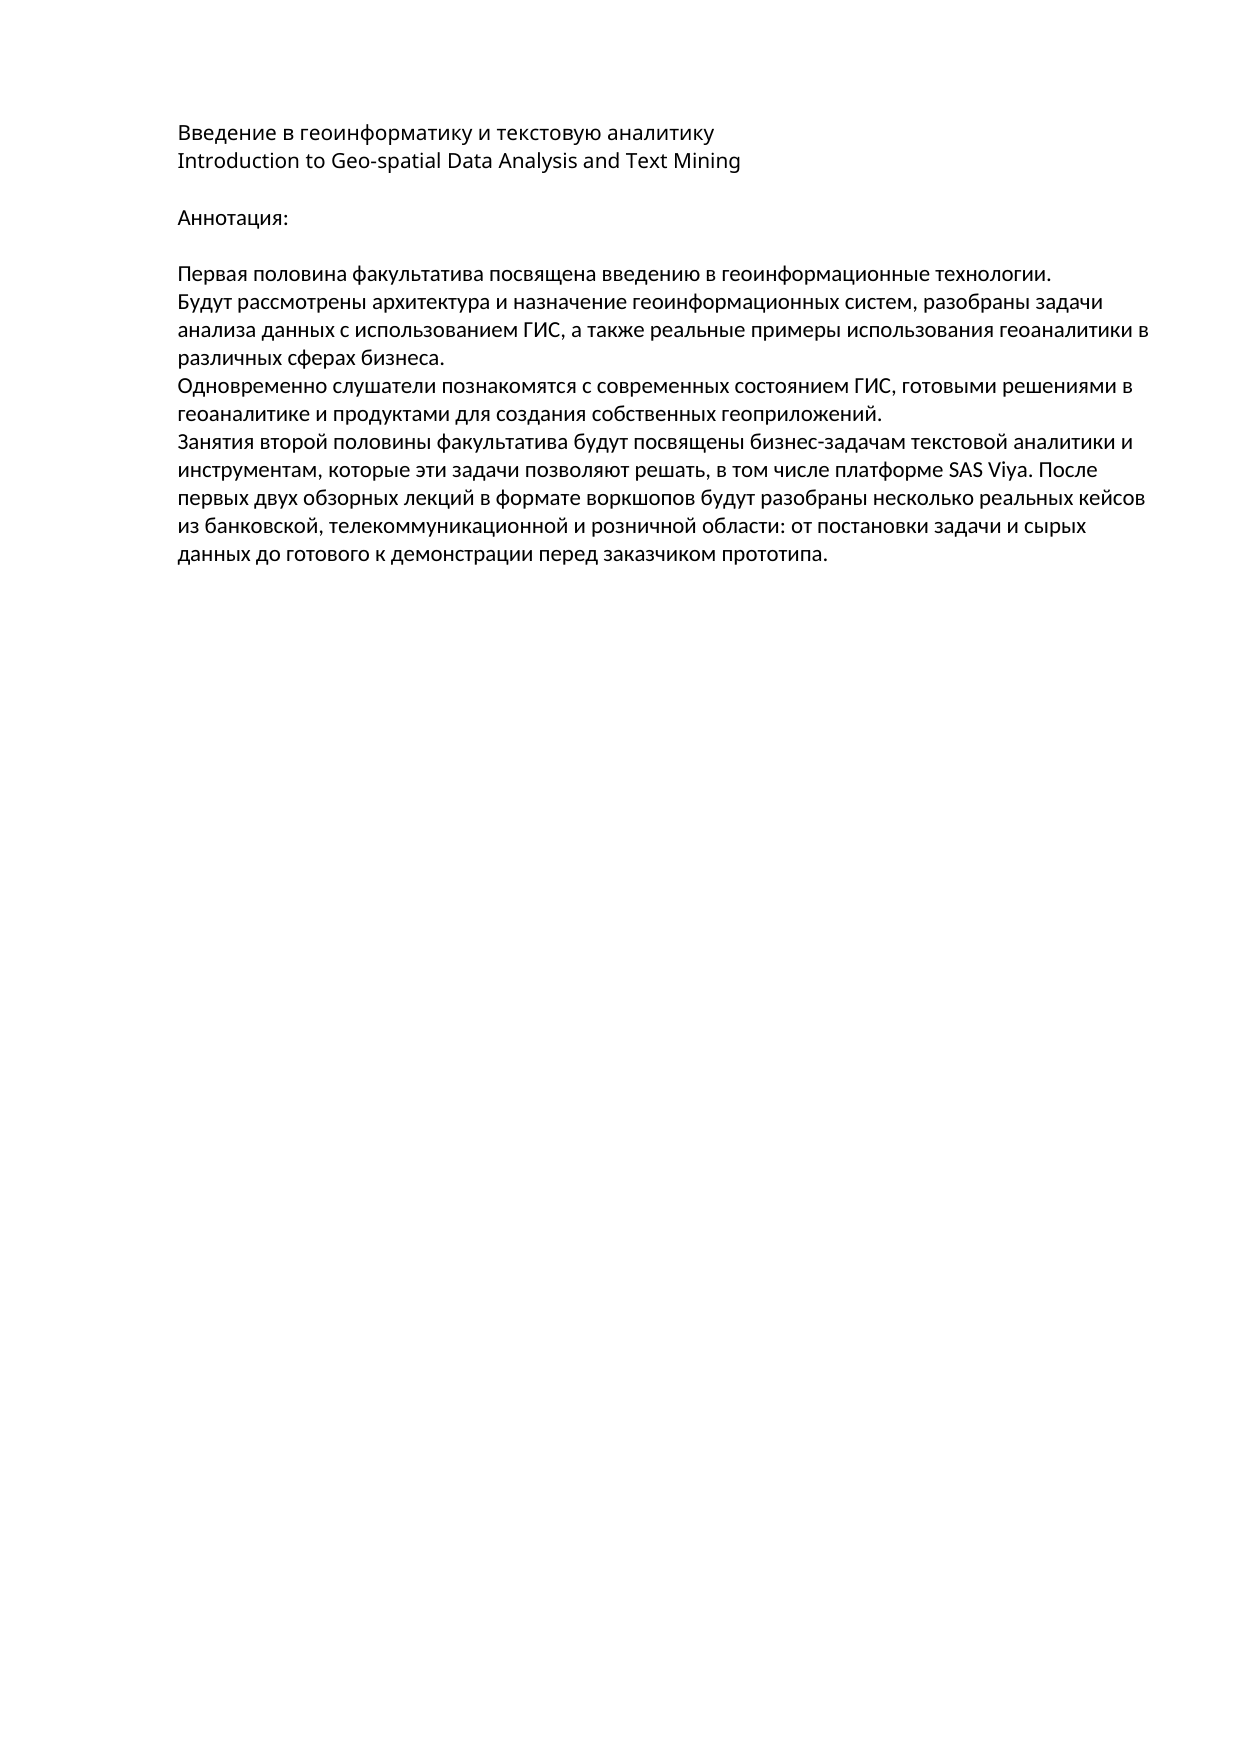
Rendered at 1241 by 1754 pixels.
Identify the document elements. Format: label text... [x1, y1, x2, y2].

text Аннотация: [177, 203, 1152, 231]
text Первая половина факультатива посвящена введению в геоинформационные технологии. [177, 259, 1152, 287]
text Будут рассмотрены архитектура и назначение геоинформационных систем, разобраны задачи анализа данных с использованием ГИС, а также реальные примеры использования геоаналитики в различных сферах бизнеса. [177, 287, 1152, 371]
text Введение в геоинформатику и текстовую аналитику [177, 118, 1152, 147]
text Занятия второй половины факультатива будут посвящены бизнес-задачам текстовой аналитики и инструментам, которые эти задачи позволяют решать, в том числе платформе SAS Viya. После первых двух обзорных лекций в формате воркшопов будут разобраны несколько реальных кейсов из банковской, телекоммуникационной и розничной области: от постановки задачи и сырых данных до готового к демонстрации перед заказчиком прототипа. [177, 427, 1152, 567]
text Introduction to Geo-spatial Data Analysis and Text Mining [177, 147, 1152, 175]
text Одновременно слушатели познакомятся с современных состоянием ГИС, готовыми решениями в геоаналитике и продуктами для создания собственных геоприложений. [177, 371, 1152, 427]
